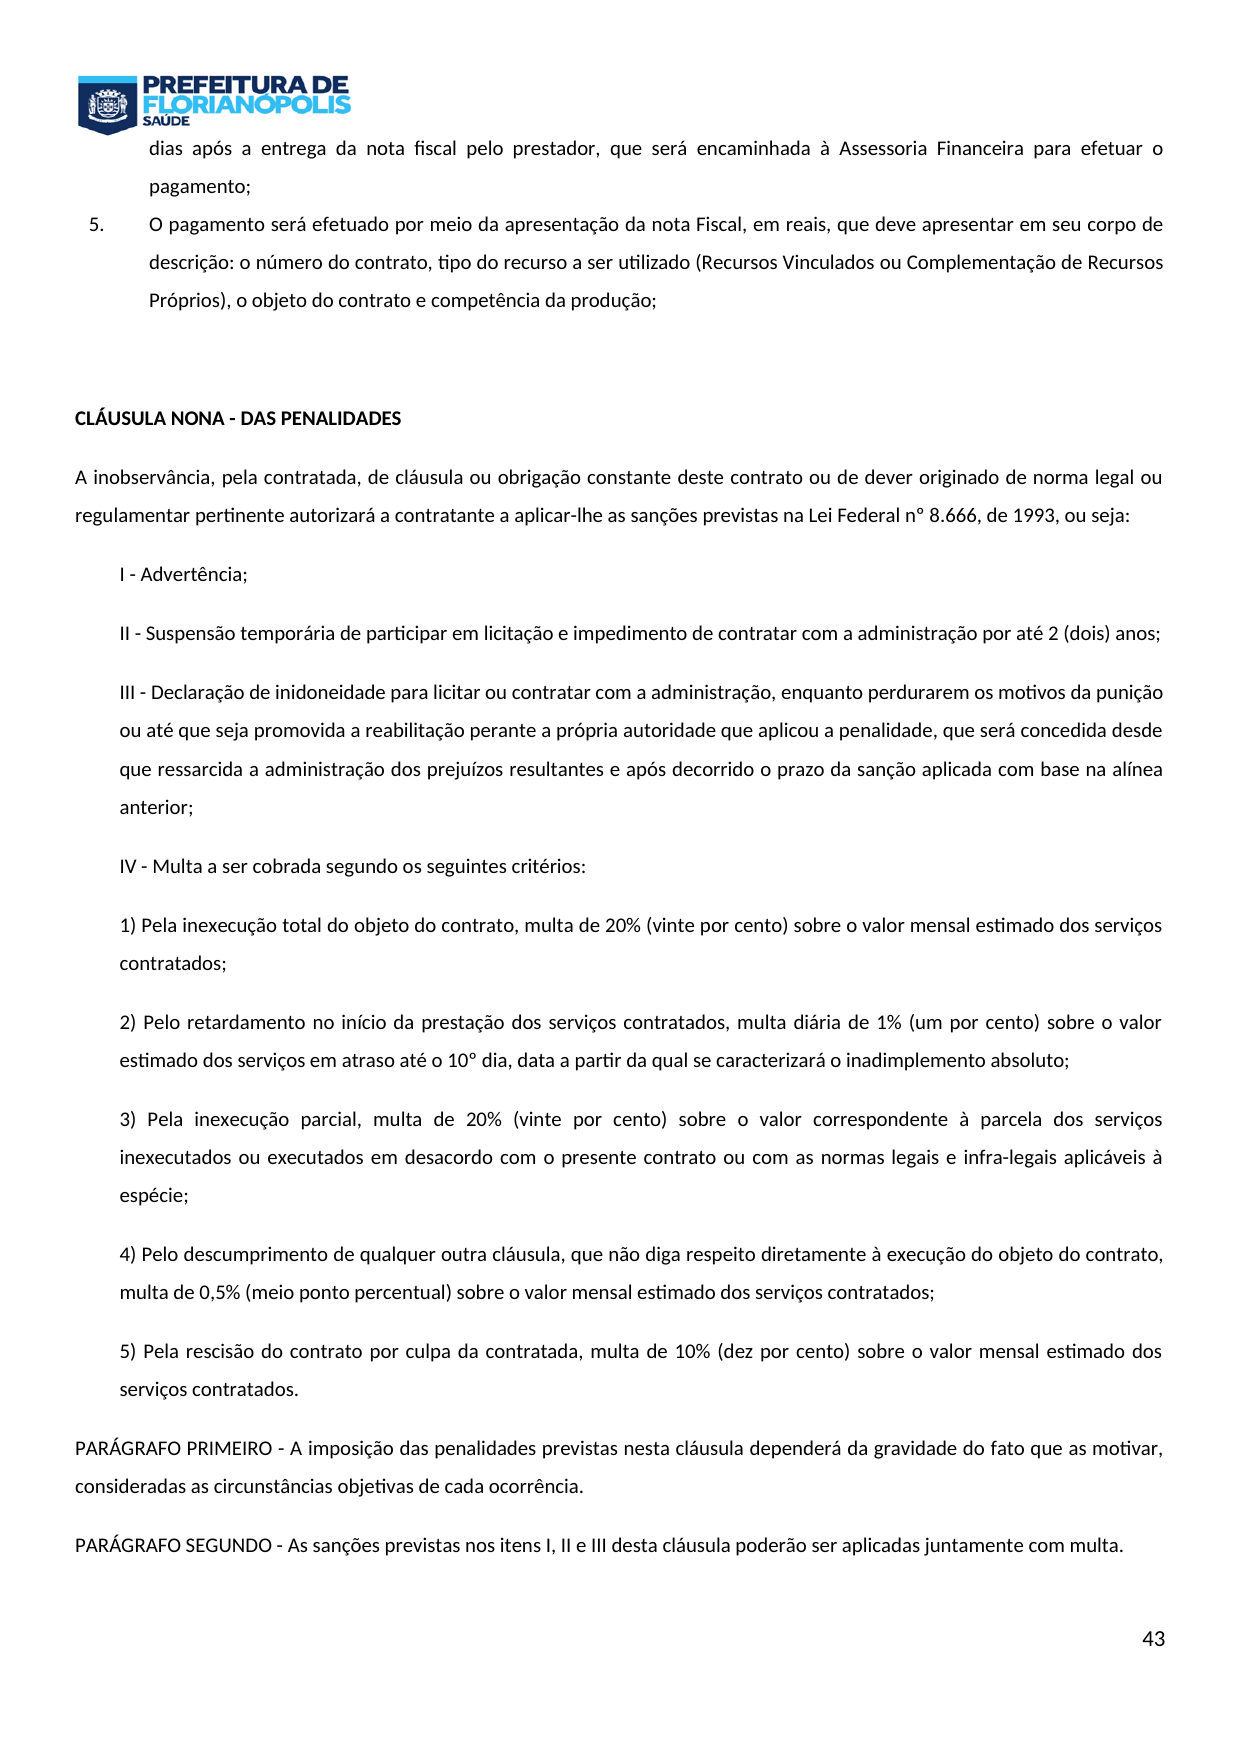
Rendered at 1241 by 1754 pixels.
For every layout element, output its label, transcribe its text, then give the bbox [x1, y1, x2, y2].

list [89, 135, 1165, 199]
text I - Advertência; [119, 562, 1165, 587]
text III - Declaração de inidoneidade para licitar ou contratar com a administração, enquanto perdurarem os motivos da punição ou até que seja promovida a reabilitação perante a própria autoridade que aplicou a penalidade, que será concedida desde que ressarcida a administração dos prejuízos resultantes e após decorrido o prazo da sanção aplicada com base na alínea anterior; [119, 679, 1165, 819]
text CLÁUSULA NONA - DAS PENALIDADES [75, 406, 1165, 431]
text PARÁGRAFO PRIMEIRO - A imposição das penalidades previstas nesta cláusula dependerá da gravidade do fato que as motivar, consideradas as circunstâncias objetivas de cada ocorrência. [75, 1435, 1165, 1499]
text 2) Pelo retardamento no início da prestação dos serviços contratados, multa diária de 1% (um por cento) sobre o valor estimado dos serviços em atraso até o 10º dia, data a partir da qual se caracterizará o inadimplemento absoluto; [119, 1009, 1165, 1072]
picture [75, 73, 357, 136]
text 1) Pela inexecução total do objeto do contrato, multa de 20% (vinte por cento) sobre o valor mensal estimado dos serviços contratados; [119, 912, 1165, 975]
text 5) Pela rescisão do contrato por culpa da contratada, multa de 10% (dez por cento) sobre o valor mensal estimado dos serviços contratados. [119, 1338, 1165, 1402]
text II - Suspensão temporária de participar em licitação e impedimento de contratar com a administração por até 2 (dois) anos; [119, 621, 1165, 646]
text 3) Pela inexecução parcial, multa de 20% (vinte por cento) sobre o valor correspondente à parcela dos serviços inexecutados ou executados em desacordo com o presente contrato ou com as normas legais e infra-legais aplicáveis à espécie; [119, 1106, 1165, 1208]
text 4) Pelo descumprimento de qualquer outra cláusula, que não diga respeito diretamente à execução do objeto do contrato, multa de 0,5% (meio ponto percentual) sobre o valor mensal estimado dos serviços contratados; [119, 1241, 1165, 1305]
text IV - Multa a ser cobrada segundo os seguintes critérios: [119, 853, 1165, 878]
list O pagamento será efetuado por meio da apresentação da nota Fiscal, em reais, que deve apresentar em seu corpo de descrição: o número do contrato, tipo do recurso a ser utilizado (Recursos Vinculados ou Complementação de Recursos Próprios), o objeto do contrato e competência da produção; [89, 211, 1165, 313]
text PARÁGRAFO SEGUNDO - As sanções previstas nos itens I, II e III desta cláusula poderão ser aplicadas juntamente com multa. [75, 1532, 1165, 1558]
text A inobservância, pela contratada, de cláusula ou obrigação constante deste contrato ou de dever originado de norma legal ou regulamentar pertinente autorizará a contratante a aplicar-lhe as sanções previstas na Lei Federal nº 8.666, de 1993, ou seja: [75, 464, 1165, 528]
